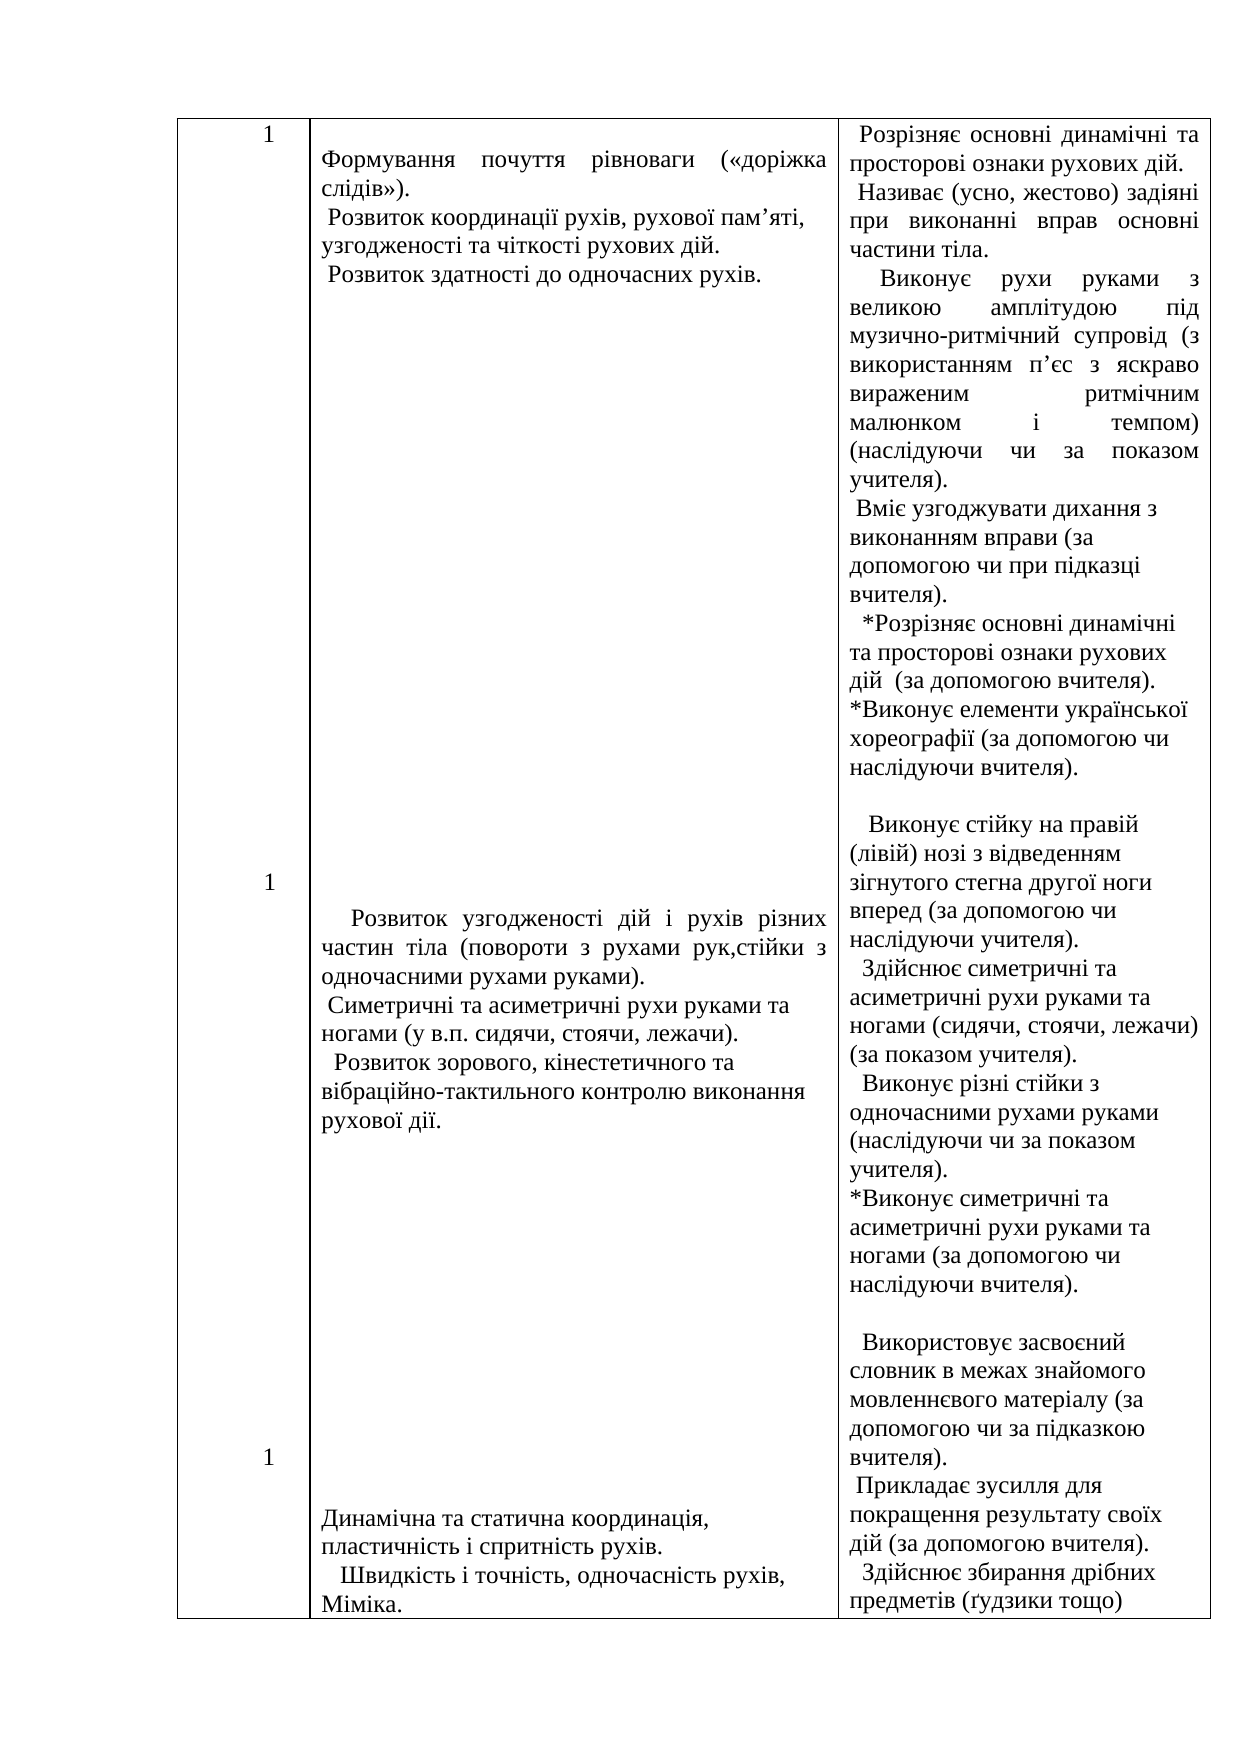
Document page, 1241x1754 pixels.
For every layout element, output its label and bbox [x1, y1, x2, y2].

table_cell [178, 119, 309, 1618]
table_cell [311, 119, 838, 1618]
table_cell [839, 119, 1210, 1618]
